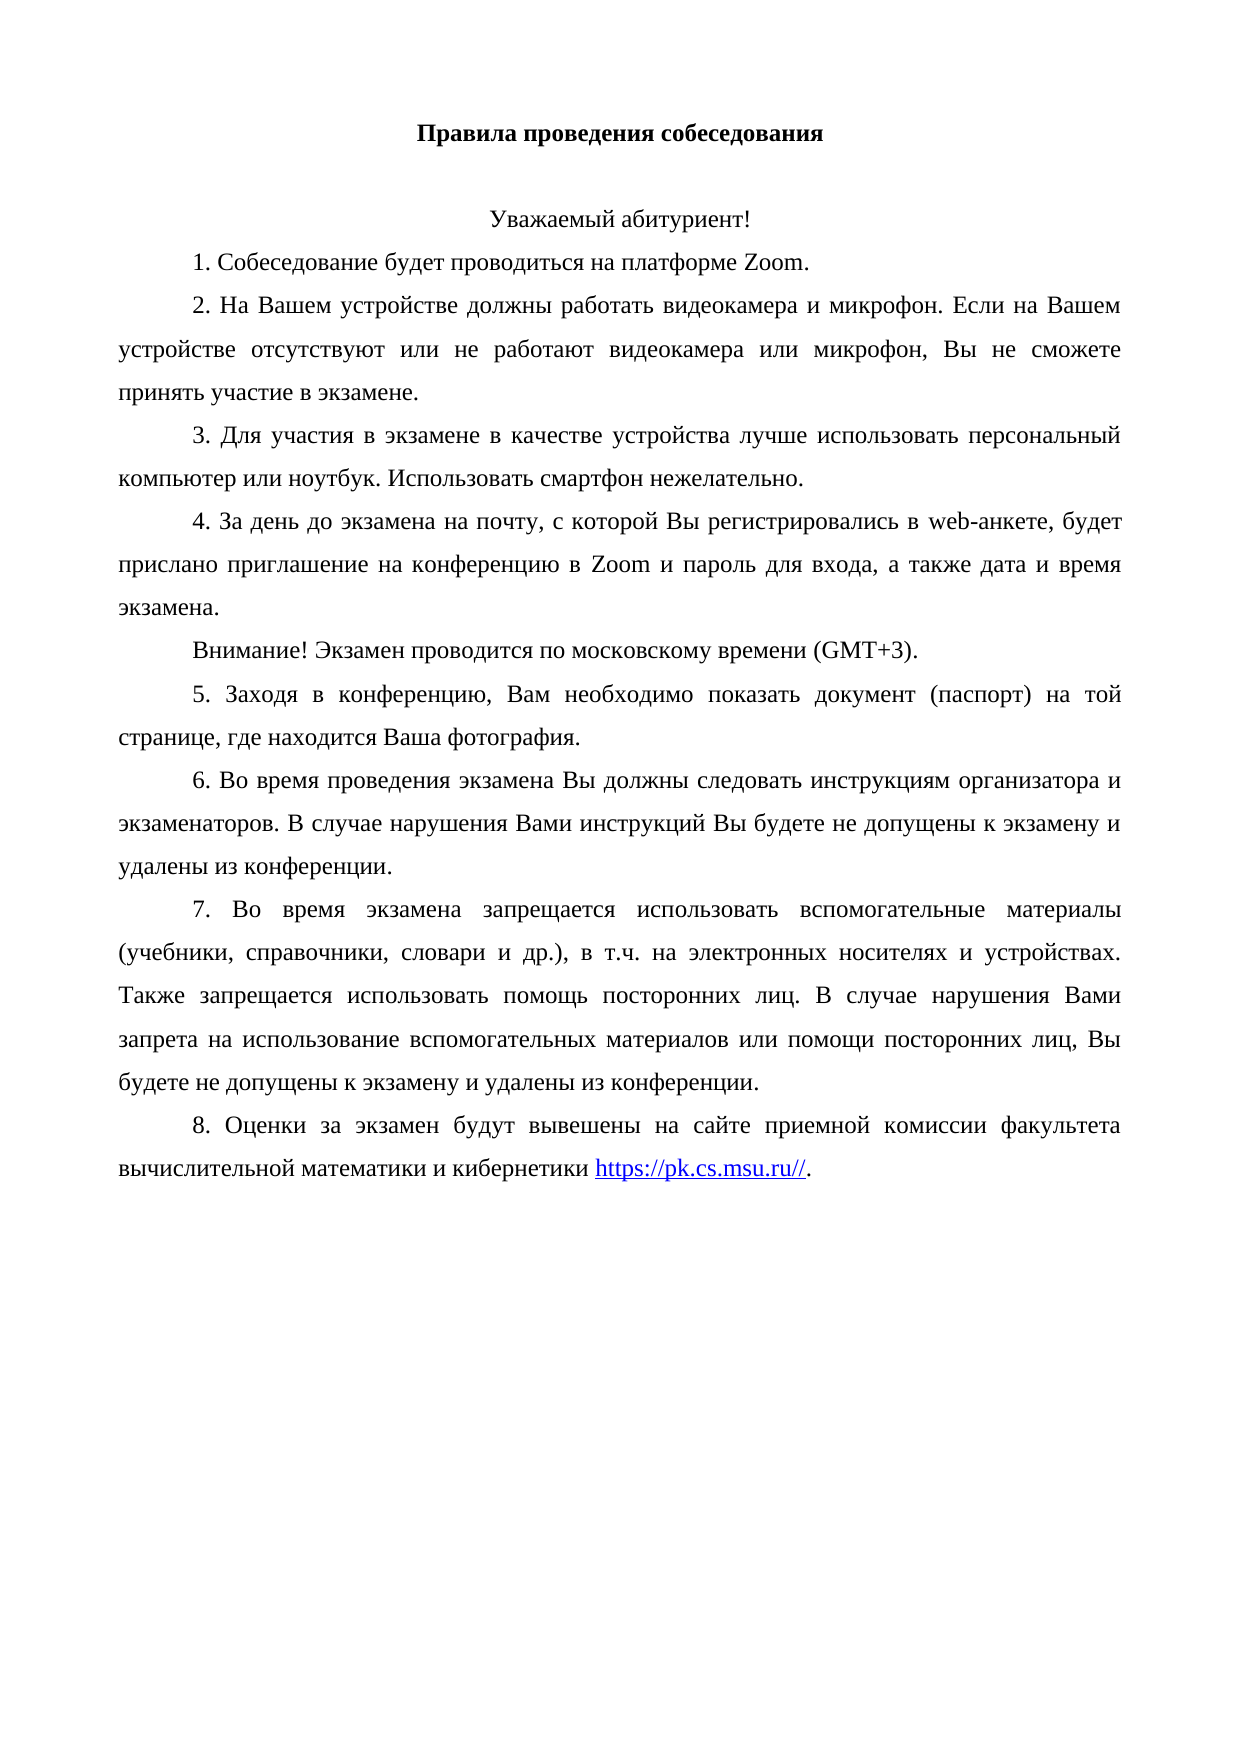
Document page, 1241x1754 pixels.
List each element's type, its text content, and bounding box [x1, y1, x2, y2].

text 8. Оценки за экзамен будут вывешены на сайте приемной комиссии факультета вычислительной математики и кибернетики https://pk.cs.msu.ru//. [118, 1110, 1122, 1182]
text 1. Собеседование будет проводиться на платформе Zoom. [118, 247, 1122, 276]
text 5. Заходя в конференцию, Вам необходимо показать документ (паспорт) на той странице, где находится Ваша фотография. [118, 679, 1122, 751]
text Внимание! Экзамен проводится по московскому времени (GMT+3). [118, 636, 1122, 664]
text Уважаемый абитуриент! [118, 204, 1122, 233]
text 6. Во время проведения экзамена Вы должны следовать инструкциям организатора и экзаменаторов. В случае нарушения Вами инструкций Вы будете не допущены к экзамену и удалены из конференции. [118, 765, 1122, 880]
text Правила проведения собеседования [118, 118, 1122, 147]
text 3. Для участия в экзамене в качестве устройства лучше использовать персональный компьютер или ноутбук. Использовать смартфон нежелательно. [118, 420, 1122, 492]
text 4. За день до экзамена на почту, с которой Вы регистрировались в web-анкете, будет прислано приглашение на конференцию в Zoom и пароль для входа, а также дата и время экзамена. [118, 506, 1122, 621]
text 7. Во время экзамена запрещается использовать вспомогательные материалы (учебники, справочники, словари и др.), в т.ч. на электронных носителях и устройствах. Также запрещается использовать помощь посторонних лиц. В случае нарушения Вами запрета на использование вспомогательных материалов или помощи посторонних лиц, Вы будете не допущены к экзамену и удалены из конференции. [118, 894, 1122, 1096]
text 2. На Вашем устройстве должны работать видеокамера и микрофон. Если на Вашем устройстве отсутствуют или не работают видеокамера или микрофон, Вы не сможете принять участие в экзамене. [118, 291, 1122, 406]
